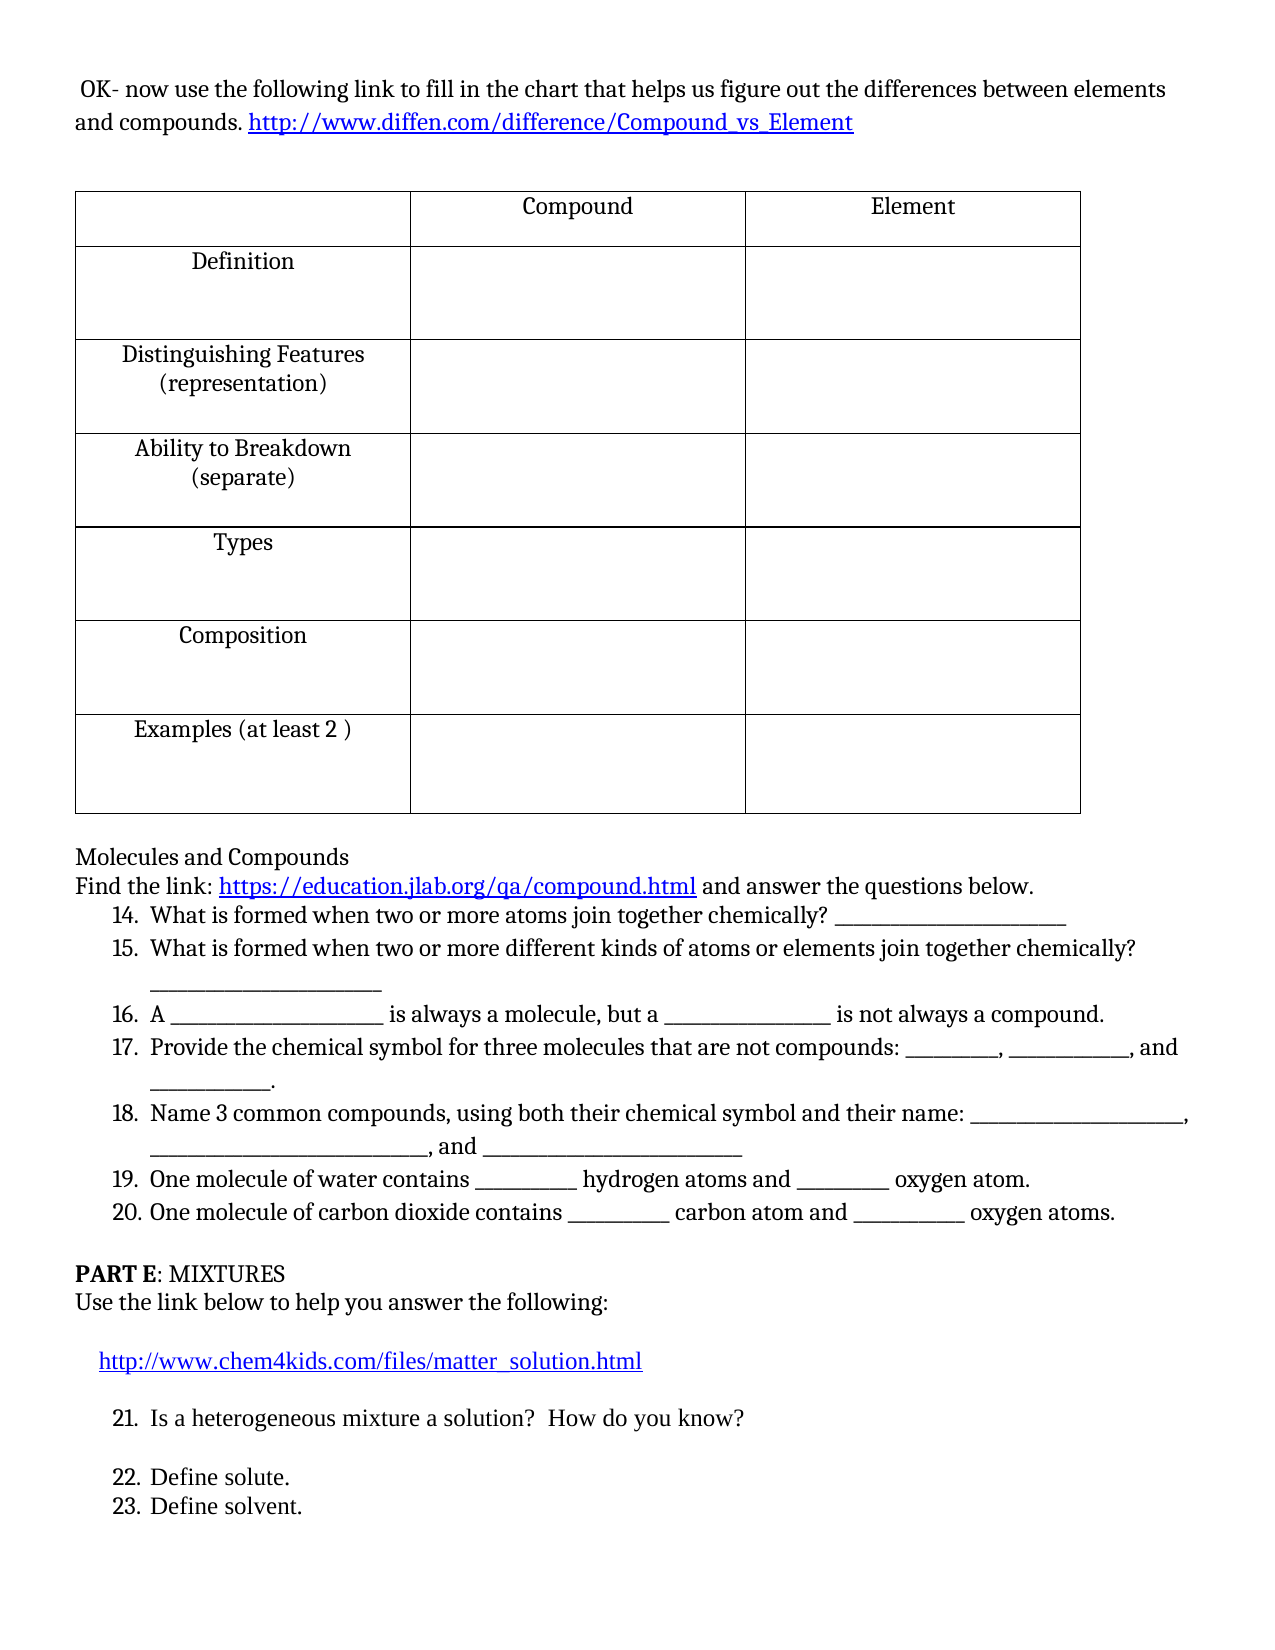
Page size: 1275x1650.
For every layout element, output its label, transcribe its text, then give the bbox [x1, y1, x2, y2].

list One molecule of carbon dioxide contains ___________ carbon atom and ____________ oxygen atoms. [112, 1198, 1200, 1226]
table_cell [746, 528, 1080, 620]
table_cell [411, 528, 745, 620]
table_cell Ability to Breakdown (separate) [76, 434, 410, 526]
list What is formed when two or more atoms join together chemically? _________________________ [112, 901, 1200, 929]
table_cell Definition [76, 247, 410, 339]
table_cell Distinguishing Features (representation) [76, 340, 410, 433]
table_cell [746, 621, 1080, 713]
table_cell [411, 621, 745, 713]
text PART E: MIXTURES [75, 1259, 1200, 1288]
table_cell [746, 247, 1080, 339]
list Provide the chemical symbol for three molecules that are not compounds: __________, _____________, and _____________. [112, 1033, 1200, 1094]
text http://www.chem4kids.com/files/matter_solution.html [99, 1346, 1195, 1374]
list Is a heterogeneous mixture a solution? How do you know? [112, 1403, 1200, 1433]
table_cell Composition [76, 621, 410, 713]
table_cell [746, 434, 1080, 526]
table_cell [746, 340, 1080, 433]
list What is formed when two or more different kinds of atoms or elements join together chemically?_________________________ [112, 933, 1200, 995]
text OK- now use the following link to fill in the chart that helps us figure out the differences between elements and compounds. http://www.diffen.com/difference/Compound_vs_Element [75, 75, 1200, 137]
table_cell [746, 715, 1080, 813]
table_cell [411, 247, 745, 339]
table_header [76, 192, 410, 246]
table_header Compound [411, 192, 745, 246]
table_cell [411, 434, 745, 526]
list One molecule of water contains ___________ hydrogen atoms and __________ oxygen atom. [112, 1165, 1200, 1193]
text Find the link: https://education.jlab.org/qa/compound.html and answer the questions below. [75, 872, 1200, 901]
table_cell Examples (at least 2 ) [76, 715, 410, 813]
text Molecules and Compounds [75, 843, 1200, 872]
table_header Element [746, 192, 1080, 246]
table_cell Types [76, 528, 410, 620]
table_cell [411, 715, 745, 813]
text Use the link below to help you answer the following: [75, 1288, 1200, 1317]
table_cell [411, 340, 745, 433]
list Define solute. [112, 1462, 1200, 1491]
list Name 3 common compounds, using both their chemical symbol and their name: _______________________, ______________________________, and ____________________________ [112, 1099, 1200, 1160]
list Define solvent. [112, 1491, 1200, 1521]
list A _______________________ is always a molecule, but a __________________ is not always a compound. [112, 999, 1200, 1028]
